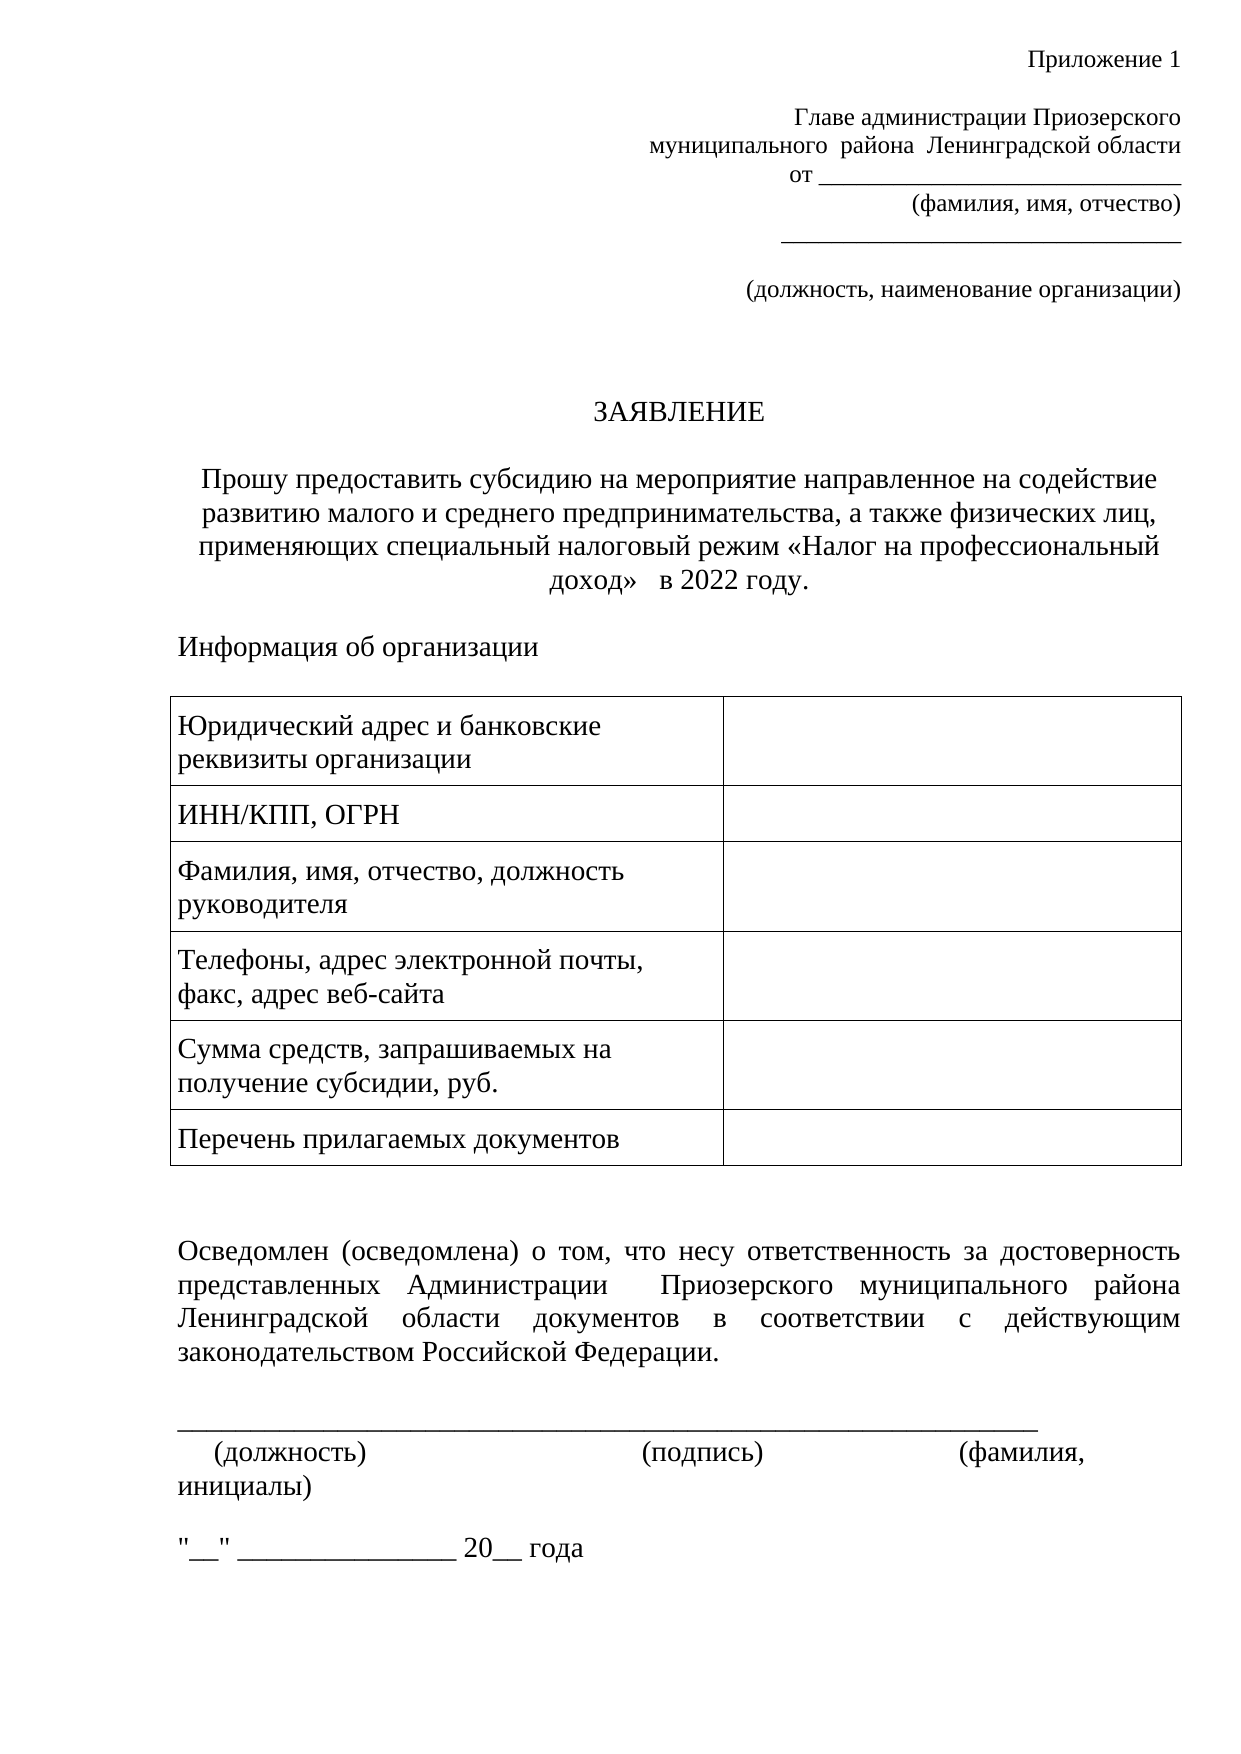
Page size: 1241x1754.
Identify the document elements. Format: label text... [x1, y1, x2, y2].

table_cell [724, 932, 1181, 1020]
table_cell [724, 786, 1181, 841]
table_cell Фамилия, имя, отчество, должность руководителя [171, 842, 723, 931]
table_cell Перечень прилагаемых документов [171, 1110, 723, 1165]
text ЗАЯВЛЕНИЕ [177, 394, 1181, 428]
text Приложение 1 [177, 44, 1181, 73]
table_cell [724, 842, 1181, 931]
text (должность, наименование организации) [177, 274, 1181, 303]
text Прошу предоставить субсидию на мероприятие направленное на содействие развитию малого и среднего предпринимательства, а также физических лиц, применяющих специальный налоговый режим «Налог на профессиональный доход» в 2022 году. [177, 461, 1181, 595]
text (должность) (подпись) (фамилия, инициалы) [177, 1434, 1181, 1502]
text "__" _______________ 20__ года [177, 1530, 1181, 1564]
table_header Юридический адрес и банковские реквизиты организации [171, 697, 723, 785]
text от _____________________________ [177, 159, 1181, 188]
text ________________________________ [177, 217, 1181, 246]
text ___________________________________________________________ [177, 1401, 1181, 1434]
text Информация об организации [177, 629, 1181, 662]
table_cell ИНН/КПП, ОГРН [171, 786, 723, 841]
table_cell [724, 1110, 1181, 1165]
text Главе администрации Приозерского [177, 102, 1181, 131]
text Осведомлен (осведомлена) о том, что несу ответственность за достоверность представленных Администрации Приозерского муниципального района Ленинградской области документов в соответствии с действующим законодательством Российской Федерации. [177, 1233, 1181, 1367]
table_cell Сумма средств, запрашиваемых на получение субсидии, руб. [171, 1021, 723, 1109]
text муниципального района Ленинградской области [177, 131, 1181, 159]
table_cell Телефоны, адрес электронной почты, факс, адрес веб-сайта [171, 932, 723, 1020]
table_header [724, 697, 1181, 785]
table_cell [724, 1021, 1181, 1109]
text (фамилия, имя, отчество) [177, 188, 1181, 217]
